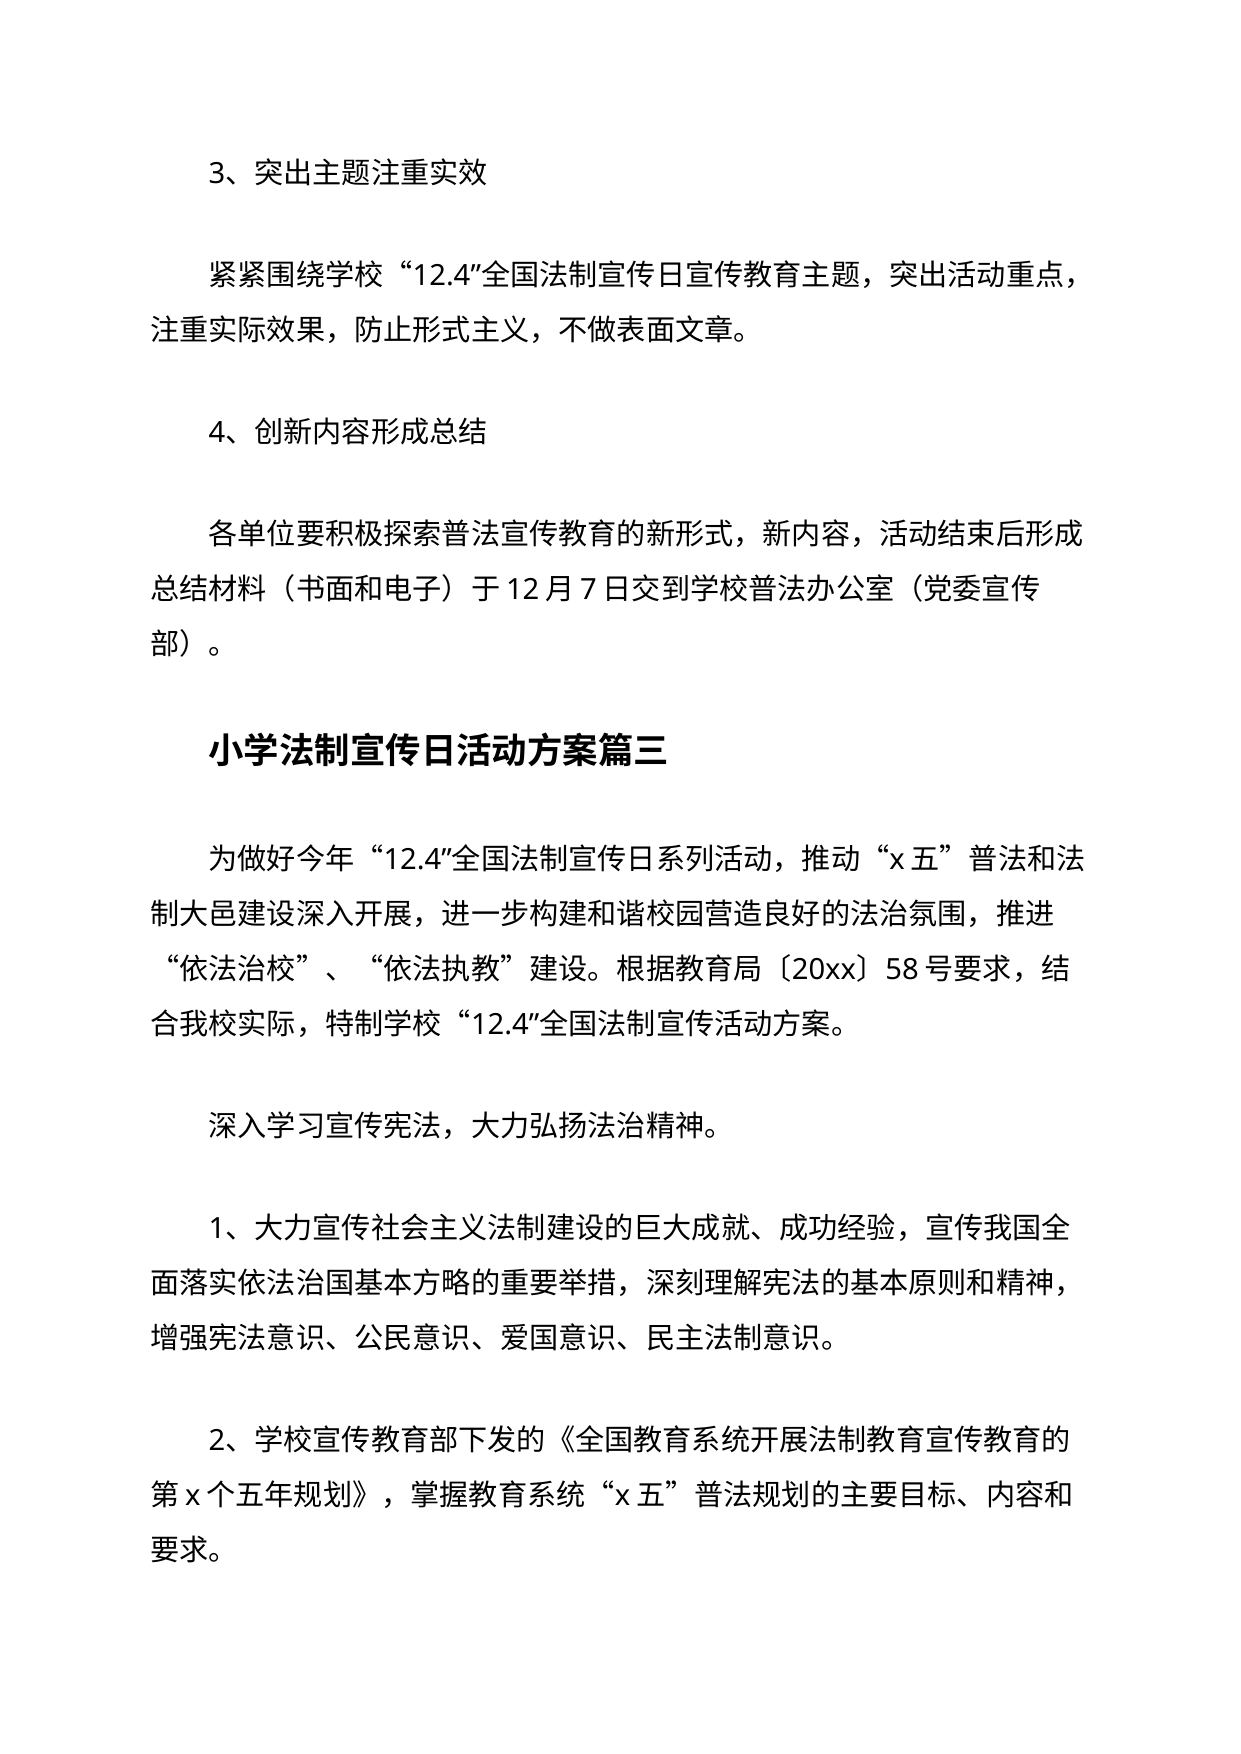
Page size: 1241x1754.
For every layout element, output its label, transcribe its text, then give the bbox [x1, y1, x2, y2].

text 3、突出主题注重实效 [150, 150, 1090, 192]
text 2、学校宣传教育部下发的《全国教育系统开展法制教育宣传教育的第x个五年规划》，掌握教育系统“x五”普法规划的主要目标、内容和要求。 [150, 1416, 1090, 1568]
text 紧紧围绕学校“12.4”全国法制宣传日宣传教育主题，突出活动重点，注重实际效果，防止形式主义，不做表面文章。 [150, 252, 1090, 349]
text 小学法制宣传日活动方案篇三 [150, 722, 1090, 774]
text 1、大力宣传社会主义法制建设的巨大成就、成功经验，宣传我国全面落实依法治国基本方略的重要举措，深刻理解宪法的基本原则和精神，增强宪法意识、公民意识、爱国意识、民主法制意识。 [150, 1204, 1090, 1357]
text 各单位要积极探索普法宣传教育的新形式，新内容，活动结束后形成总结材料（书面和电子）于12月7日交到学校普法办公室（党委宣传部）。 [150, 511, 1090, 663]
text 为做好今年“12.4”全国法制宣传日系列活动，推动“x五”普法和法制大邑建设深入开展，进一步构建和谐校园营造良好的法治氛围，推进“依法治校”、“依法执教”建设。根据教育局〔20xx〕58号要求，结合我校实际，特制学校“12.4”全国法制宣传活动方案。 [150, 836, 1090, 1043]
text 深入学习宣传宪法，大力弘扬法治精神。 [150, 1103, 1090, 1145]
text 4、创新内容形成总结 [150, 409, 1090, 451]
